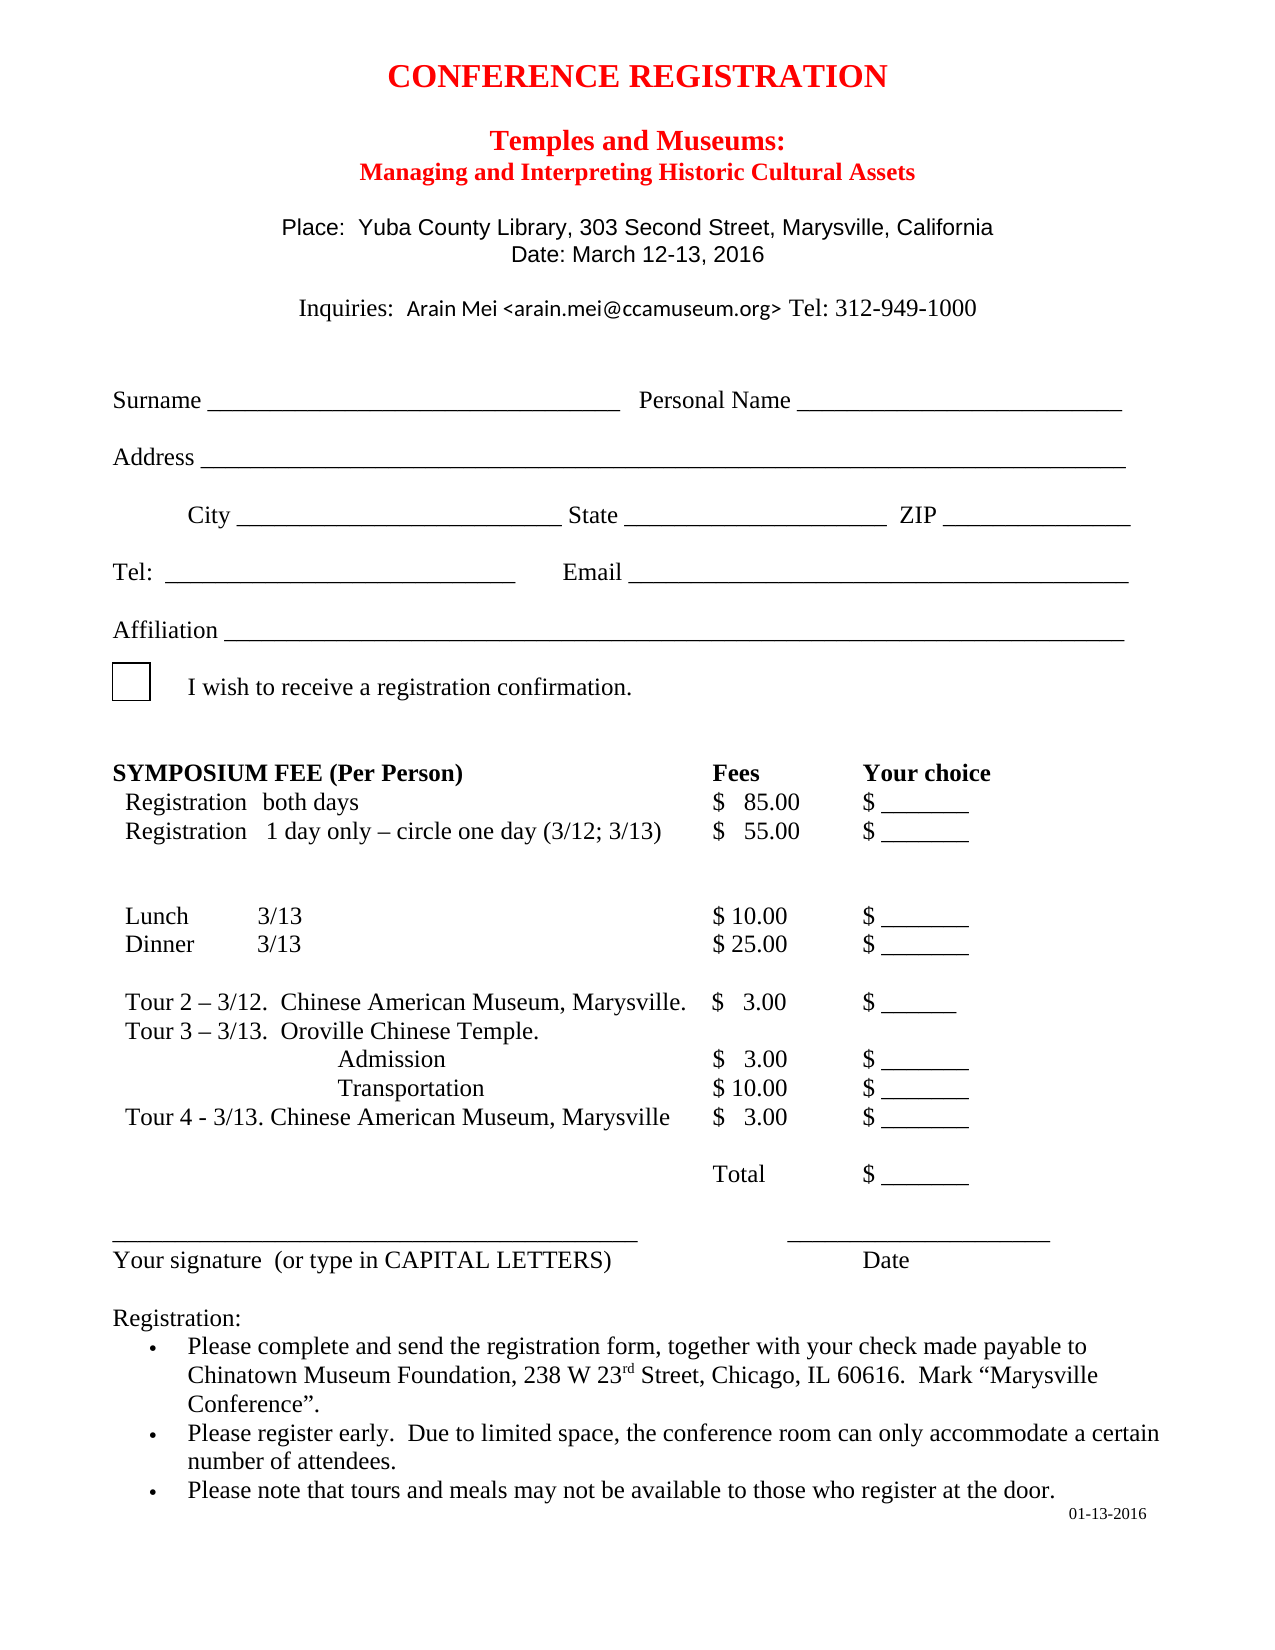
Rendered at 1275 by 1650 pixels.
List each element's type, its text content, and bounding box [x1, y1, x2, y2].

text Tour 2 – 3/12. Chinese American Museum, Marysville. $ 3.00 $ ______ [112, 987, 1162, 1016]
text Surname _________________________________ Personal Name __________________________ [112, 385, 1162, 413]
text Total $ _______ [487, 1159, 1162, 1188]
text Lunch 3/13 $ 10.00 $ _______ [112, 901, 1162, 929]
text Address __________________________________________________________________________ [112, 442, 1162, 471]
text SYMPOSIUM FEE (Per Person) Fees Your choice [112, 758, 1162, 787]
list Please register early. Due to limited space, the conference room can only accommodate a certain number of attendees. [150, 1418, 1162, 1475]
text Your signature (or type in CAPITAL LETTERS) Date [112, 1245, 1162, 1274]
text 01-13-2016 [187, 1504, 1162, 1523]
text Registration 1 day only – circle one day (3/12; 3/13) $ 55.00 $ _______ [112, 816, 1162, 845]
text CONFERENCE REGISTRATION [112, 56, 1162, 94]
text Affiliation ________________________________________________________________________ [112, 615, 1162, 643]
text Registration: [112, 1303, 1162, 1331]
text Temples and Museums: [112, 123, 1162, 157]
text Date: March 12-13, 2016 [112, 241, 1162, 267]
text Tel: ____________________________ Email ________________________________________ [112, 557, 1162, 586]
text Tour 3 – 3/13. Oroville Chinese Temple. [112, 1016, 1162, 1044]
text Dinner 3/13 $ 25.00 $ _______ [112, 929, 1162, 958]
text Tour 4 - 3/13. Chinese American Museum, Marysville $ 3.00 $ _______ [112, 1102, 1162, 1131]
text Inquiries: Arain Mei <arain.mei@ccamuseum.org> Tel: 312-949-1000 [112, 293, 1162, 322]
text Transportation $ 10.00 $ _______ [112, 1073, 1162, 1102]
text Registration both days $ 85.00 $ _______ [112, 787, 1162, 816]
text __________________________________________ _____________________ [112, 1216, 1162, 1245]
text I wish to receive a registration confirmation. [151, 672, 1162, 701]
list Please note that tours and meals may not be available to those who register at the door. [150, 1475, 1162, 1504]
text City __________________________ State _____________________ ZIP _______________ [112, 500, 1162, 528]
text Managing and Interpreting Historic Cultural Assets [112, 157, 1162, 186]
text Place: Yuba County Library, 303 Second Street, Marysville, California [112, 214, 1162, 241]
list Please complete and send the registration form, together with your check made payable to Chinatown Museum Foundation, 238 W 23rd Street, Chicago, IL 60616. Mark “Marysville Conference”. [150, 1331, 1162, 1418]
text Admission $ 3.00 $ _______ [262, 1044, 1162, 1073]
